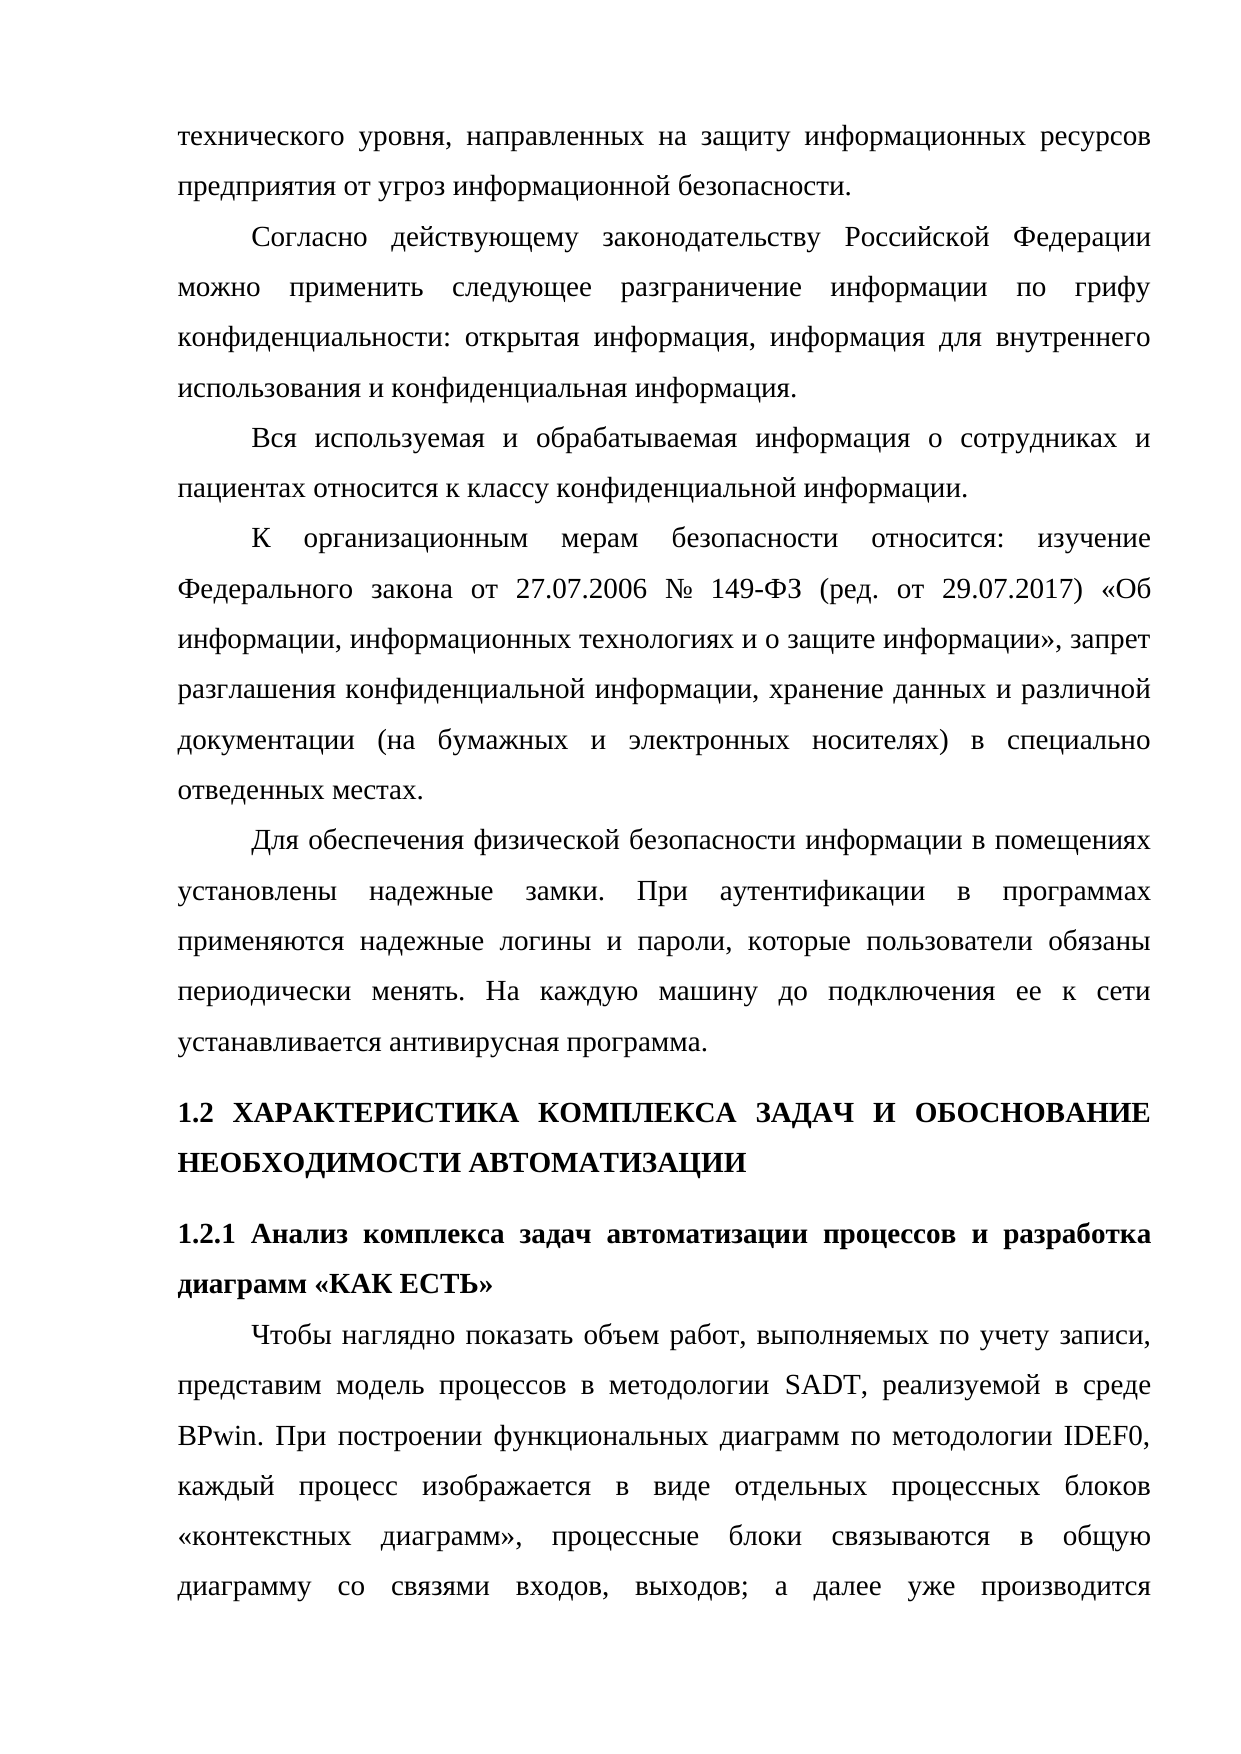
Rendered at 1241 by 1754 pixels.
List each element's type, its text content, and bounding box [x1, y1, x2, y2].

text Вся используемая и обрабатываемая информация о сотрудниках и пациентах относится к классу конфиденциальной информации. [177, 420, 1152, 504]
text К организационным мерам безопасности относится: изучение Федерального закона от 27.07.2006 № 149-ФЗ (ред. от 29.07.2017) «Об информации, информационных технологиях и о защите информации», запрет разглашения конфиденциальной информации, хранение данных и различной документации (на бумажных и электронных носителях) в специально отведенных местах. [177, 521, 1152, 806]
text Согласно действующему законодательству Российской Федерации можно применить следующее разграничение информации по грифу конфиденциальности: открытая информация, информация для внутреннего использования и конфиденциальная информация. [177, 219, 1152, 403]
subtitle 1.2.1 Анализ комплекса задач автоматизации процессов и разработка диаграмм «КАК ЕСТЬ» [177, 1216, 1152, 1300]
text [177, 118, 1152, 202]
subtitle 1.2 ХАРАКТЕРИСТИКА КОМПЛЕКСА ЗАДАЧ И ОБОСНОВАНИЕ НЕОБХОДИМОСТИ АВТОМАТИЗАЦИИ [177, 1095, 1152, 1179]
text Для обеспечения физической безопасности информации в помещениях установлены надежные замки. При аутентификации в программах применяются надежные логины и пароли, которые пользователи обязаны периодически менять. На каждую машину до подключения ее к сети устанавливается антивирусная программа. [177, 822, 1152, 1057]
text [177, 1317, 1152, 1602]
